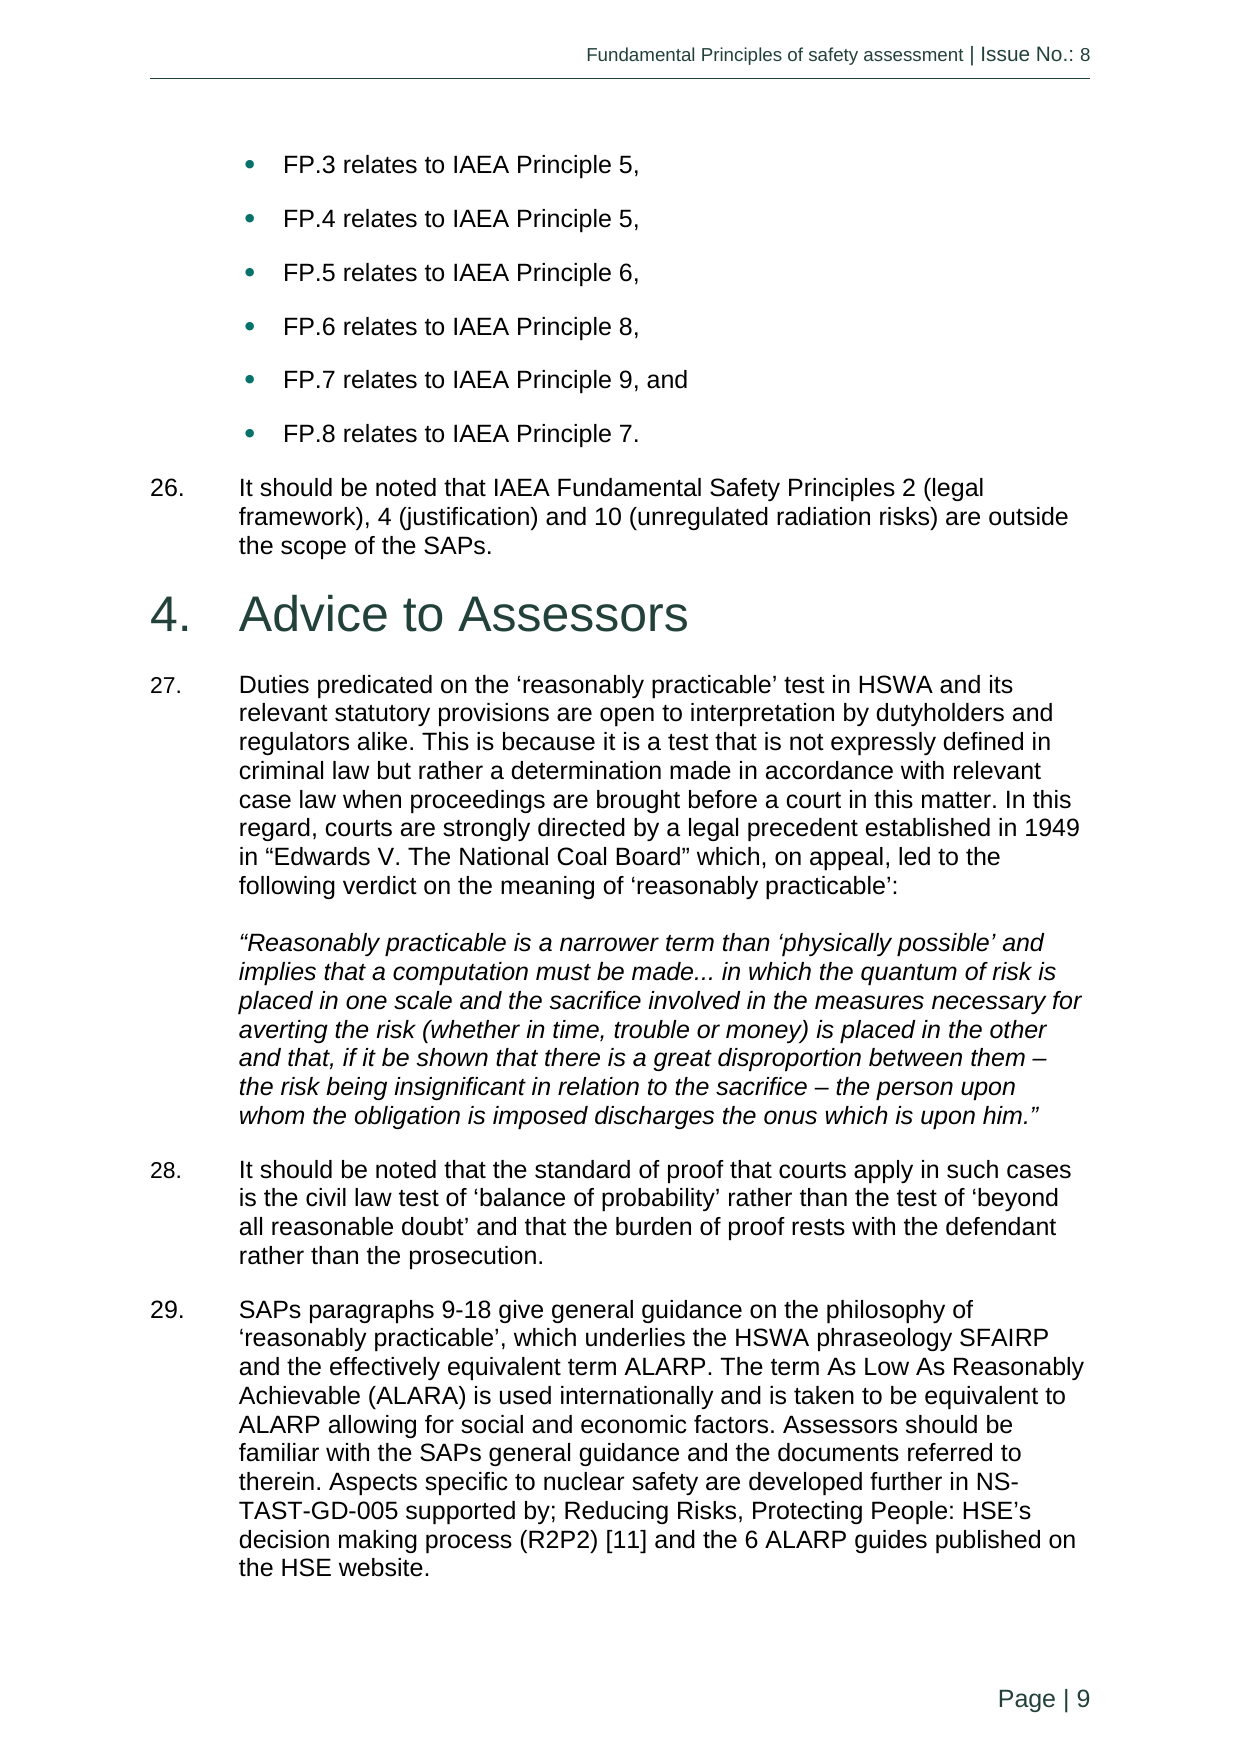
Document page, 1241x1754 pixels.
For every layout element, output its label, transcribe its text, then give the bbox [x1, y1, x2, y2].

list FP.3 relates to IAEA Principle 5, [245, 150, 1090, 179]
text It should be noted that IAEA Fundamental Safety Principles 2 (legal framework), 4 (justification) and 10 (unregulated radiation risks) are outside the scope of the SAPs. [150, 473, 1090, 559]
subtitle Advice to Assessors [150, 584, 1090, 642]
list FP.5 relates to IAEA Principle 6, [245, 258, 1090, 287]
list FP.6 relates to IAEA Principle 8, [245, 312, 1090, 340]
list FP.4 relates to IAEA Principle 5, [245, 204, 1090, 233]
list FP.8 relates to IAEA Principle 7. [245, 419, 1090, 448]
text Duties predicated on the ‘reasonably practicable’ test in HSWA and its relevant statutory provisions are open to interpretation by dutyholders and regulators alike. This is because it is a test that is not expressly defined in criminal law but rather a determination made in accordance with relevant case law when proceedings are brought before a court in this matter. In this regard, courts are strongly directed by a legal precedent established in 1949 in “Edwards V. The National Coal Board” which, on appeal, led to the following verdict on the meaning of ‘reasonably practicable’: “Reasonably practicable is a narrower term than ‘physically possible’ and implies that a computation must be made... in which the quantum of risk is placed in one scale and the sacrifice involved in the measures necessary for averting the risk (whether in time, trouble or money) is placed in the other and that, if it be shown that there is a great disproportion between them – the risk being insignificant in relation to the sacrifice – the person upon whom the obligation is imposed discharges the onus which is upon him.” [150, 670, 1090, 1130]
text It should be noted that the standard of proof that courts apply in such cases is the civil law test of ‘balance of probability’ rather than the test of ‘beyond all reasonable doubt’ and that the burden of proof rests with the defendant rather than the prosecution. [150, 1155, 1090, 1270]
text SAPs paragraphs 9-18 give general guidance on the philosophy of ‘reasonably practicable’, which underlies the HSWA phraseology SFAIRP and the effectively equivalent term ALARP. The term As Low As Reasonably Achievable (ALARA) is used internationally and is taken to be equivalent to ALARP allowing for social and economic factors. Assessors should be familiar with the SAPs general guidance and the documents referred to therein. Aspects specific to nuclear safety are developed further in NS-TAST-GD-005 supported by; Reducing Risks, Protecting People: HSE’s decision making process (R2P2) and the 6 ALARP guides published on the HSE website. [150, 1295, 1090, 1582]
list FP.7 relates to IAEA Principle 9, and [245, 365, 1090, 394]
